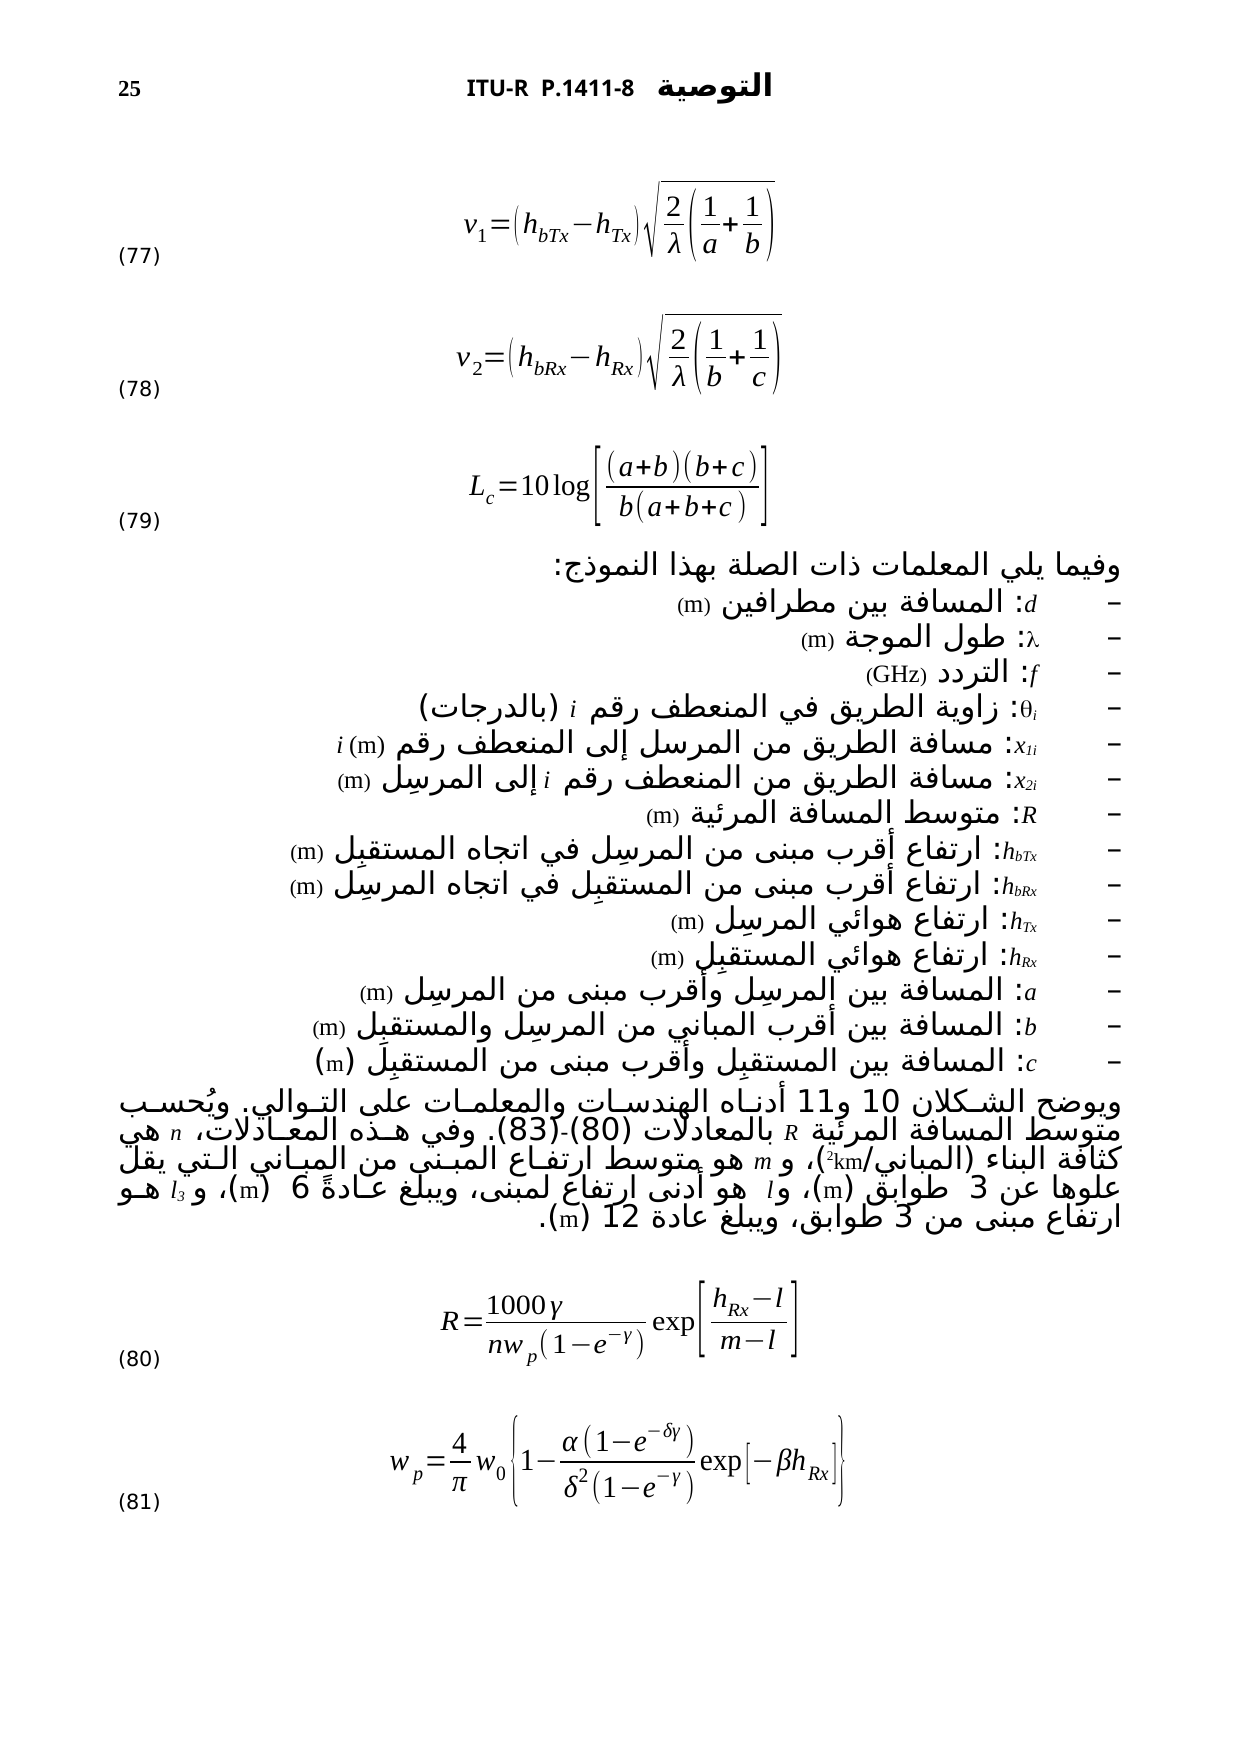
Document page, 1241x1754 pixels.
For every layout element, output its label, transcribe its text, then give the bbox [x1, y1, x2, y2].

text – R: متوسط المسافة المرئية (m) [118, 801, 763, 830]
text – hbTx: ارتفاع أقرب مبنى من المرسِل في اتجاه المستقبِل (m) [118, 836, 679, 865]
text – x1i: مسافة الطريق من المرسل إلى المنعطف رقم i (m) [845, 730, 1122, 759]
text – hRx: ارتفاع هوائي المستقبِل (m) [118, 942, 710, 971]
text (79) [118, 445, 1122, 534]
text – b: المسافة بين أقرب المباني من المرسِل والمستقبِل (m) [118, 1012, 592, 1042]
text – a: المسافة بين المرسِل وأقرب مبنى من المرسِل (m) [460, 977, 822, 1006]
text – b: المسافة بين أقرب المباني من المرسِل والمستقبِل (m) [557, 1012, 1122, 1042]
text ويوضح الشكلان 10 و11 أدناه الهندسات والمعلمات على التوالي. ويُحسب متوسط المسافة المرئية R بالمعادلات (80)-(83). وفي هذه المعادلات، n هي كثافة البناء (المباني/2km)، و m هو متوسط ارتفاع المبنى من المباني التي يقل علوها عن 3 طوابق (m)، وl هو أدنى ارتفاع لمبنى، ويبلغ عادةً 6 (m)، و l3 هو ارتفاع مبنى من 3 طوابق، ويبلغ عادة 12 (m). [118, 1089, 1122, 1235]
text – a: المسافة بين المرسِل وأقرب مبنى من المرسِل (m) [791, 977, 1122, 1006]
text – d: المسافة بين مطرافين (m) [118, 589, 798, 618]
text – x2i: مسافة الطريق من المنعطف رقم i إلى المرسِل (m) [845, 765, 1122, 794]
text – x1i: مسافة الطريق من المرسل إلى المنعطف رقم i (m) [118, 730, 727, 759]
text – R: متوسط المسافة المرئية (m) [729, 801, 1122, 830]
text – hbTx: ارتفاع أقرب مبنى من المرسِل في اتجاه المستقبِل (m) [648, 836, 1122, 865]
text – f: التردد (GHz) [118, 659, 995, 688]
text – i: زاوية الطريق في المنعطف رقم i (بالدرجات) [118, 695, 885, 724]
text وفيما يلي المعلمات ذات الصلة بهذا النموذج: [118, 546, 1122, 582]
text (80) [118, 1279, 1122, 1371]
text – x2i: مسافة الطريق من المنعطف رقم i إلى المرسِل (m) [118, 765, 469, 794]
text (78) [118, 312, 1122, 401]
text – f: التردد (GHz) [972, 659, 1122, 688]
text – hTx: ارتفاع هوائي المرسِل (m) [118, 907, 803, 936]
text – d: المسافة بين مطرافين (m) [785, 589, 1122, 618]
text – a: المسافة بين المرسِل وأقرب مبنى من المرسِل (m) [118, 977, 492, 1006]
text – i: زاوية الطريق في المنعطف رقم i (بالدرجات) [868, 695, 1122, 724]
text (77) [118, 179, 1122, 268]
text – hRx: ارتفاع هوائي المستقبِل (m) [706, 942, 1122, 971]
text – hTx: ارتفاع هوائي المرسِل (m) [768, 907, 1122, 936]
text – hbRx: ارتفاع أقرب مبنى من المستقبِل في اتجاه المرسِل (m) [118, 871, 1122, 900]
text – x1i: مسافة الطريق من المرسل إلى المنعطف رقم i (m) [696, 730, 858, 759]
text – c: المسافة بين المستقبِل وأقرب مبنى من المستقبِل (m) [118, 1048, 1122, 1077]
text – : طول الموجة (m) [889, 624, 985, 653]
text – : طول الموجة (m) [974, 624, 1122, 653]
text (81) [118, 1415, 1122, 1514]
text – : طول الموجة (m) [118, 624, 918, 653]
text – x2i: مسافة الطريق من المنعطف رقم i إلى المرسِل (m) [438, 765, 858, 794]
